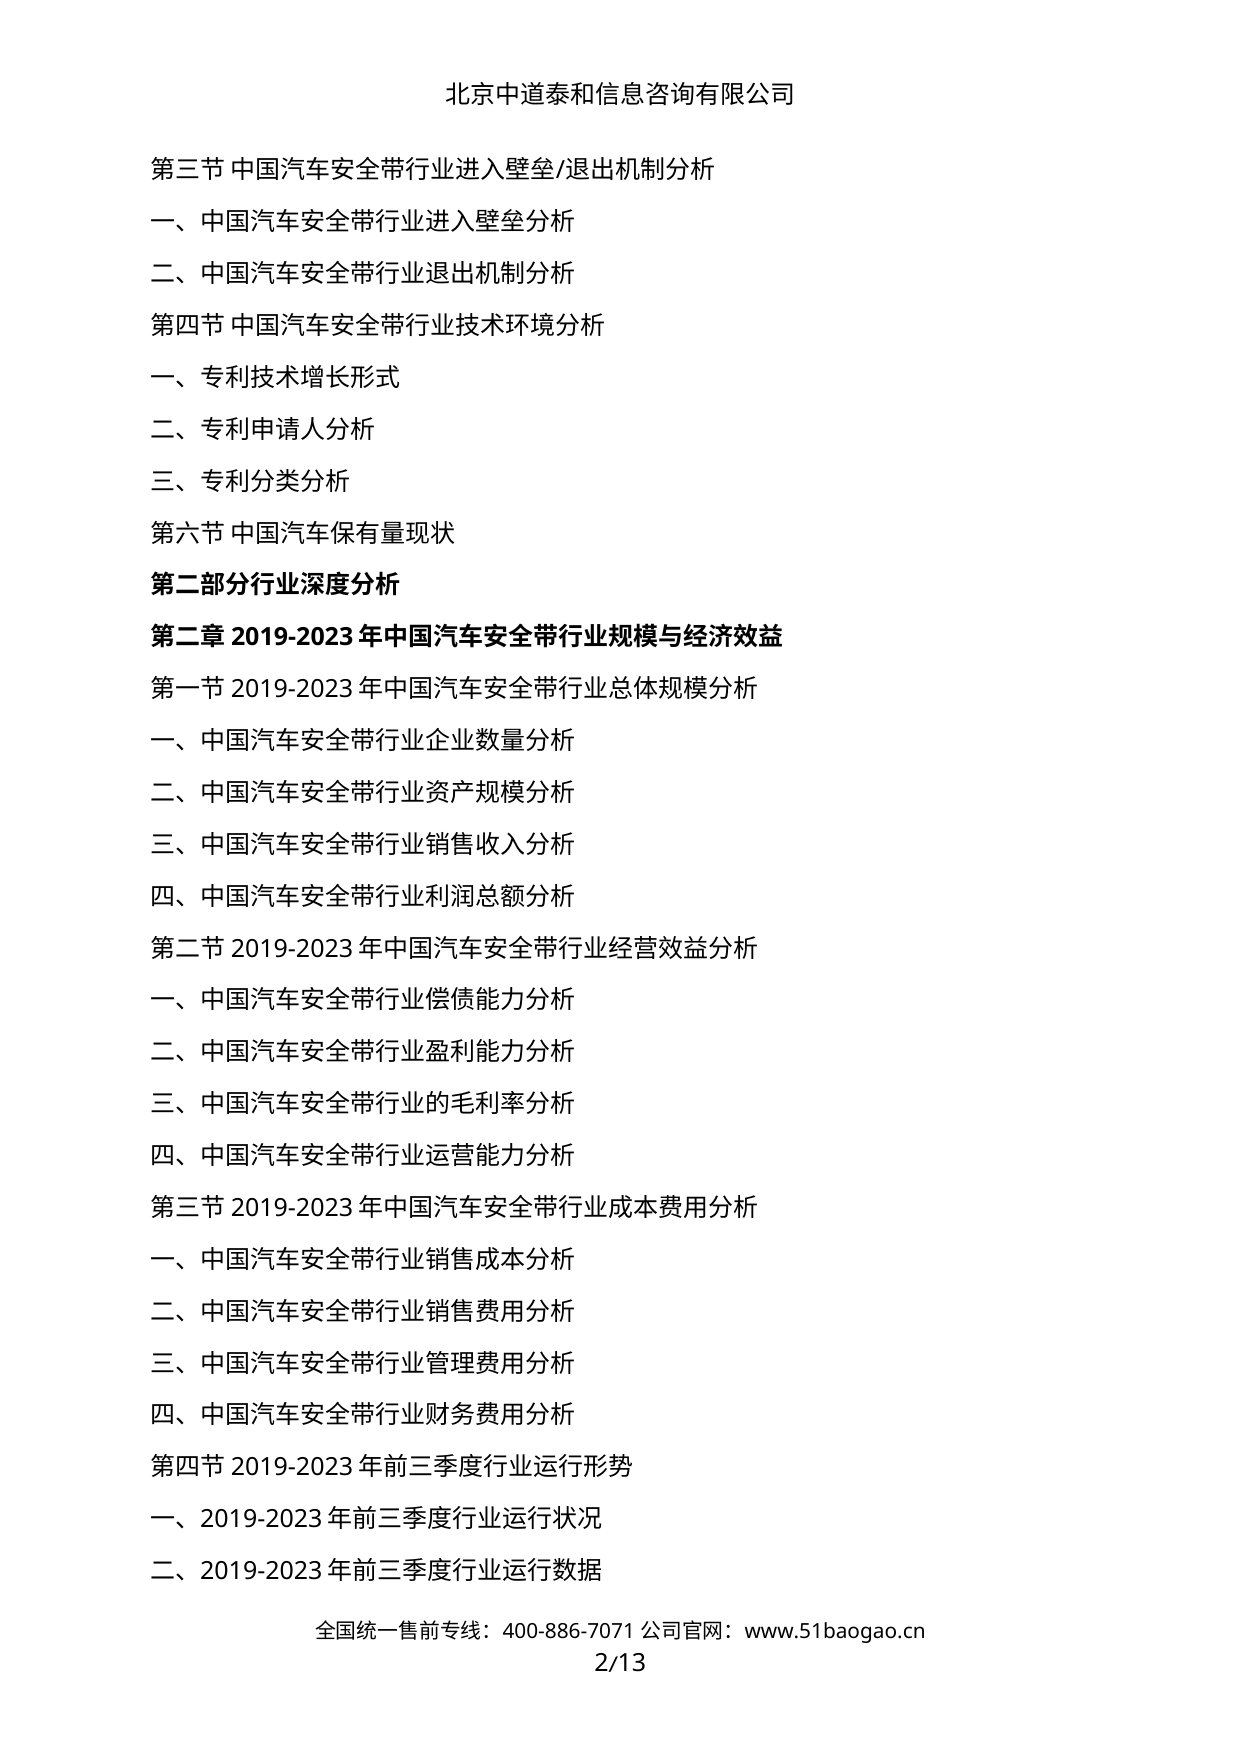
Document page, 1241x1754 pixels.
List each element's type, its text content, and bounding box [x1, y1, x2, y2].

text 一、2019-2023年前三季度行业运行状况 [150, 1499, 1090, 1535]
text 第二部分行业深度分析 [150, 565, 1090, 601]
text 第二章 2019-2023年中国汽车安全带行业规模与经济效益 [150, 617, 1090, 653]
text 第一节 2019-2023年中国汽车安全带行业总体规模分析 [150, 669, 1090, 705]
text 三、中国汽车安全带行业管理费用分析 [150, 1343, 1090, 1379]
text 二、中国汽车安全带行业销售费用分析 [150, 1291, 1090, 1327]
text 第四节 中国汽车安全带行业技术环境分析 [150, 306, 1090, 342]
text 三、中国汽车安全带行业的毛利率分析 [150, 1084, 1090, 1120]
text 一、中国汽车安全带行业销售成本分析 [150, 1239, 1090, 1276]
text 第四节 2019-2023年前三季度行业运行形势 [150, 1447, 1090, 1483]
text 四、中国汽车安全带行业财务费用分析 [150, 1395, 1090, 1431]
text 一、中国汽车安全带行业企业数量分析 [150, 721, 1090, 757]
text 第三节 中国汽车安全带行业进入壁垒/退出机制分析 [150, 150, 1090, 186]
text 二、中国汽车安全带行业盈利能力分析 [150, 1032, 1090, 1068]
text 二、专利申请人分析 [150, 409, 1090, 446]
text 二、中国汽车安全带行业资产规模分析 [150, 772, 1090, 809]
text 一、中国汽车安全带行业偿债能力分析 [150, 980, 1090, 1016]
text 一、中国汽车安全带行业进入壁垒分析 [150, 202, 1090, 238]
text 第二节 2019-2023年中国汽车安全带行业经营效益分析 [150, 928, 1090, 964]
text 四、中国汽车安全带行业利润总额分析 [150, 876, 1090, 912]
text 三、中国汽车安全带行业销售收入分析 [150, 824, 1090, 861]
text 第三节 2019-2023年中国汽车安全带行业成本费用分析 [150, 1187, 1090, 1224]
text 第六节 中国汽车保有量现状 [150, 513, 1090, 549]
text 一、专利技术增长形式 [150, 357, 1090, 394]
text 三、专利分类分析 [150, 461, 1090, 497]
text 二、2019-2023年前三季度行业运行数据 [150, 1551, 1090, 1587]
text 二、中国汽车安全带行业退出机制分析 [150, 254, 1090, 290]
text 四、中国汽车安全带行业运营能力分析 [150, 1136, 1090, 1172]
